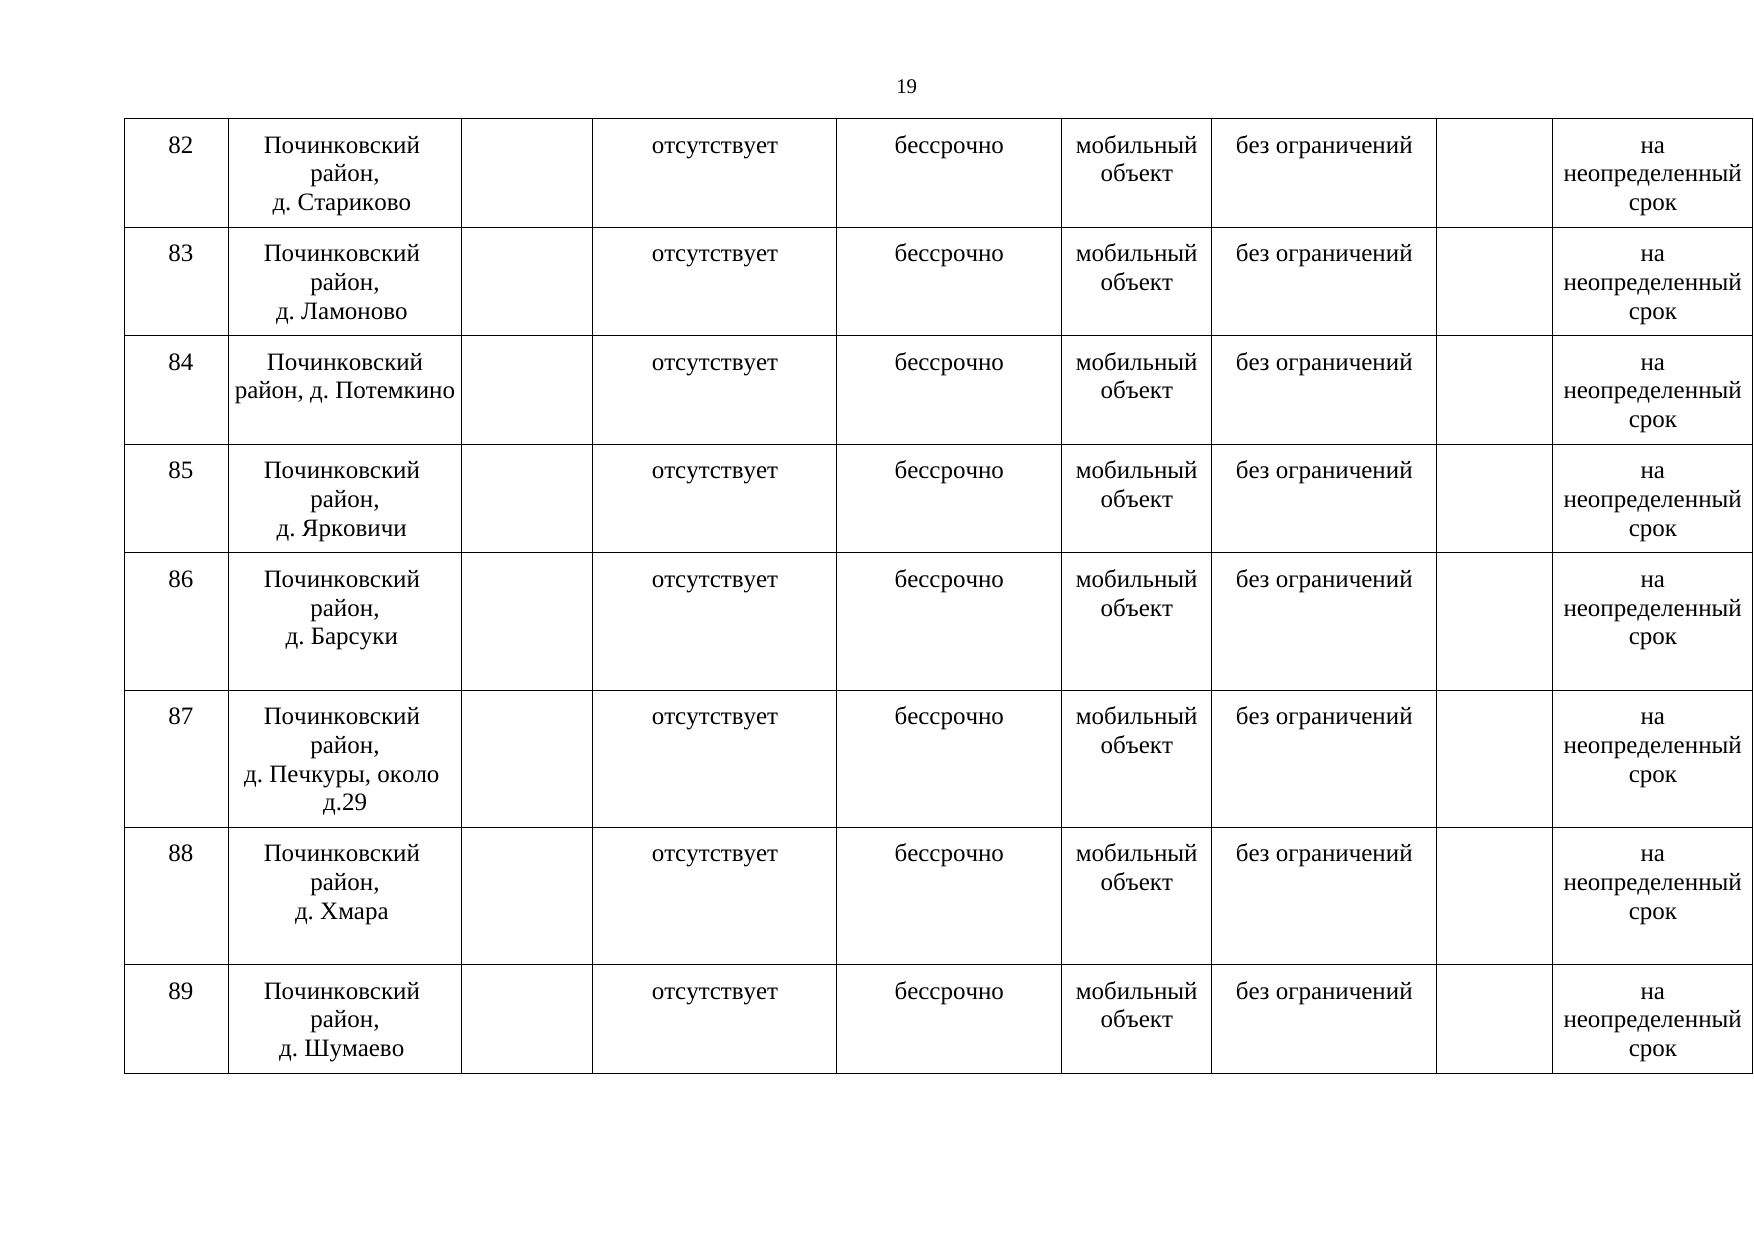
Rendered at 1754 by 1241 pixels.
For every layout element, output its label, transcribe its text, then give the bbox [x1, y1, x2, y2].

table_cell 89 [125, 965, 228, 1073]
table_cell 84 [125, 336, 228, 444]
table_cell на неопределенный срок [1553, 228, 1752, 335]
table_cell [462, 691, 592, 827]
table_cell мобильный объект [1062, 553, 1211, 689]
table_cell бессрочно [837, 691, 1061, 827]
table_cell без ограничений [1212, 828, 1436, 964]
table_cell мобильный объект [1062, 691, 1211, 827]
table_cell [1553, 965, 1752, 1073]
table_cell без ограничений [1212, 336, 1436, 444]
table_cell [462, 119, 592, 227]
table_cell Починковский район, д. Барсуки [229, 553, 461, 689]
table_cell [1553, 119, 1752, 227]
table_cell Починковский район, д. Ярковичи [229, 445, 461, 552]
table_cell без ограничений [1212, 691, 1436, 827]
table_cell на неопределенный срок [1553, 553, 1752, 689]
table_cell [1437, 119, 1552, 227]
table_cell на неопределенный срок [1553, 445, 1752, 552]
table_cell [462, 965, 592, 1073]
table_cell бессрочно [837, 445, 1061, 552]
table_cell [462, 336, 592, 444]
table_cell без ограничений [1212, 228, 1436, 335]
table_cell бессрочно [837, 553, 1061, 689]
table_cell отсутствует [593, 828, 836, 964]
table_cell Починковский район, д. Печкуры, около д.29 [229, 691, 461, 827]
table_cell Починковский район, д. Шумаево [229, 965, 461, 1073]
table_cell бессрочно [837, 228, 1061, 335]
table_cell Починковский район, д. Потемкино [229, 336, 461, 444]
table_cell 86 [125, 553, 228, 689]
table_cell [462, 828, 592, 964]
table_cell без ограничений [1212, 965, 1436, 1073]
table_cell [462, 228, 592, 335]
table_cell мобильный объект [1062, 336, 1211, 444]
table_cell [1437, 691, 1552, 827]
table_cell на неопределенный срок [1553, 691, 1752, 827]
table_cell 83 [125, 228, 228, 335]
table_cell Починковский район, д. Хмара [229, 828, 461, 964]
table_cell на неопределенный срок [1553, 828, 1752, 964]
table_cell отсутствует [593, 553, 836, 689]
table_cell 85 [125, 445, 228, 552]
table_cell мобильный объект [1062, 228, 1211, 335]
table_cell мобильный объект [1062, 119, 1211, 227]
table_cell без ограничений [1212, 119, 1436, 227]
table_cell отсутствует [593, 119, 836, 227]
table_cell без ограничений [1212, 445, 1436, 552]
table_cell отсутствует [593, 691, 836, 827]
table_cell мобильный объект [1062, 828, 1211, 964]
table_cell отсутствует [593, 228, 836, 335]
table_cell Починковский район, д. Стариково [229, 119, 461, 227]
table_cell бессрочно [837, 828, 1061, 964]
table_cell отсутствует [593, 965, 836, 1073]
table_cell без ограничений [1212, 553, 1436, 689]
table_cell [462, 553, 592, 689]
table_cell на неопределенный срок [1553, 336, 1752, 444]
table_cell бессрочно [837, 965, 1061, 1073]
table_cell [1437, 445, 1552, 552]
table_cell [1437, 336, 1552, 444]
table_cell [1437, 228, 1552, 335]
table_cell 82 [125, 119, 228, 227]
table_cell [462, 445, 592, 552]
table_cell бессрочно [837, 336, 1061, 444]
table_cell [1437, 828, 1552, 964]
table_cell 88 [125, 828, 228, 964]
table_cell 87 [125, 691, 228, 827]
table_cell Починковский район, д. Ламоново [229, 228, 461, 335]
table_cell [1437, 553, 1552, 689]
table_cell мобильный объект [1062, 965, 1211, 1073]
table_cell бессрочно [837, 119, 1061, 227]
table_cell [1437, 965, 1552, 1073]
table_cell отсутствует [593, 445, 836, 552]
table_cell мобильный объект [1062, 445, 1211, 552]
table_cell отсутствует [593, 336, 836, 444]
